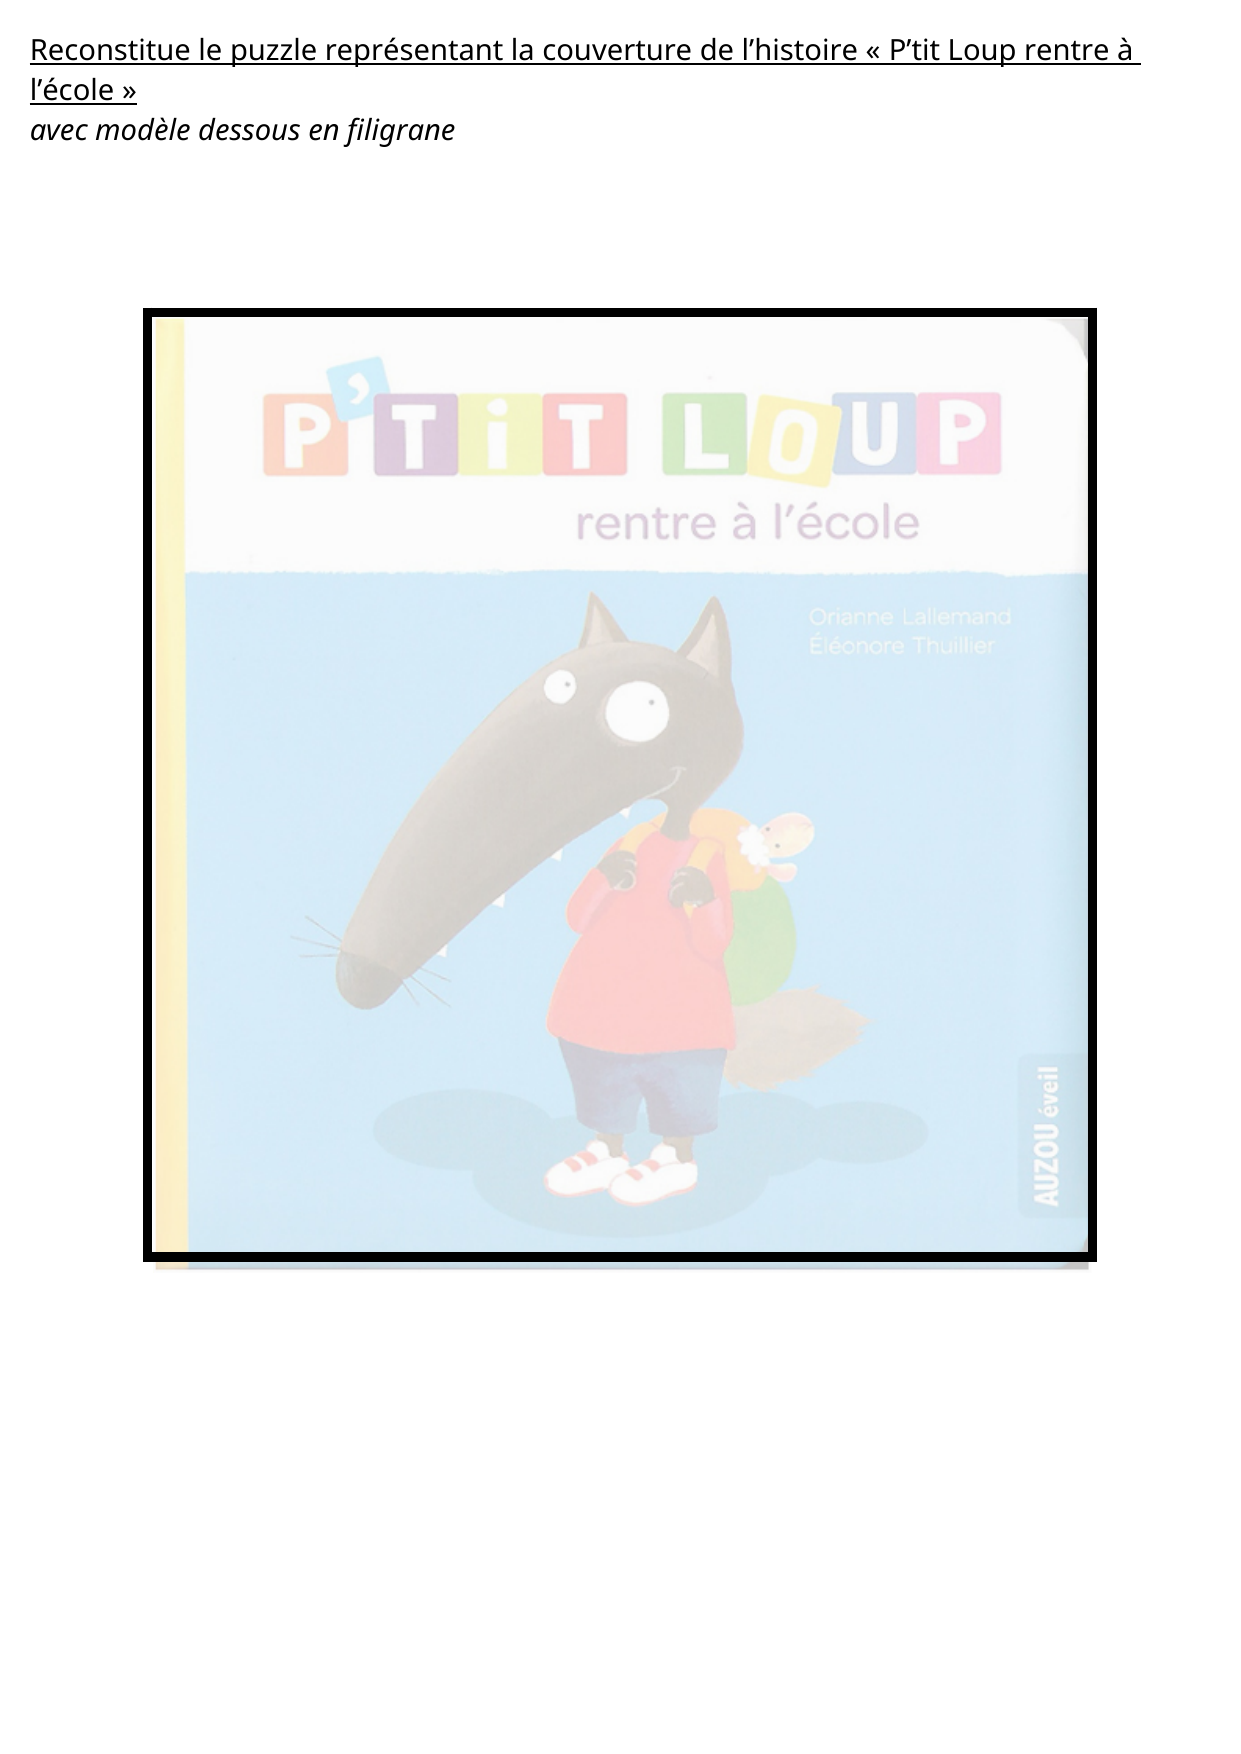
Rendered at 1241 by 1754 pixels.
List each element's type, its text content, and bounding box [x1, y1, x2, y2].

picture [153, 1262, 1092, 1273]
table_header [152, 317, 1088, 1252]
text Reconstitue le puzzle représentant la couverture de l’histoire « P’tit Loup rentre à l’école » avec modèle dessous en filigrane [29, 29, 1211, 149]
